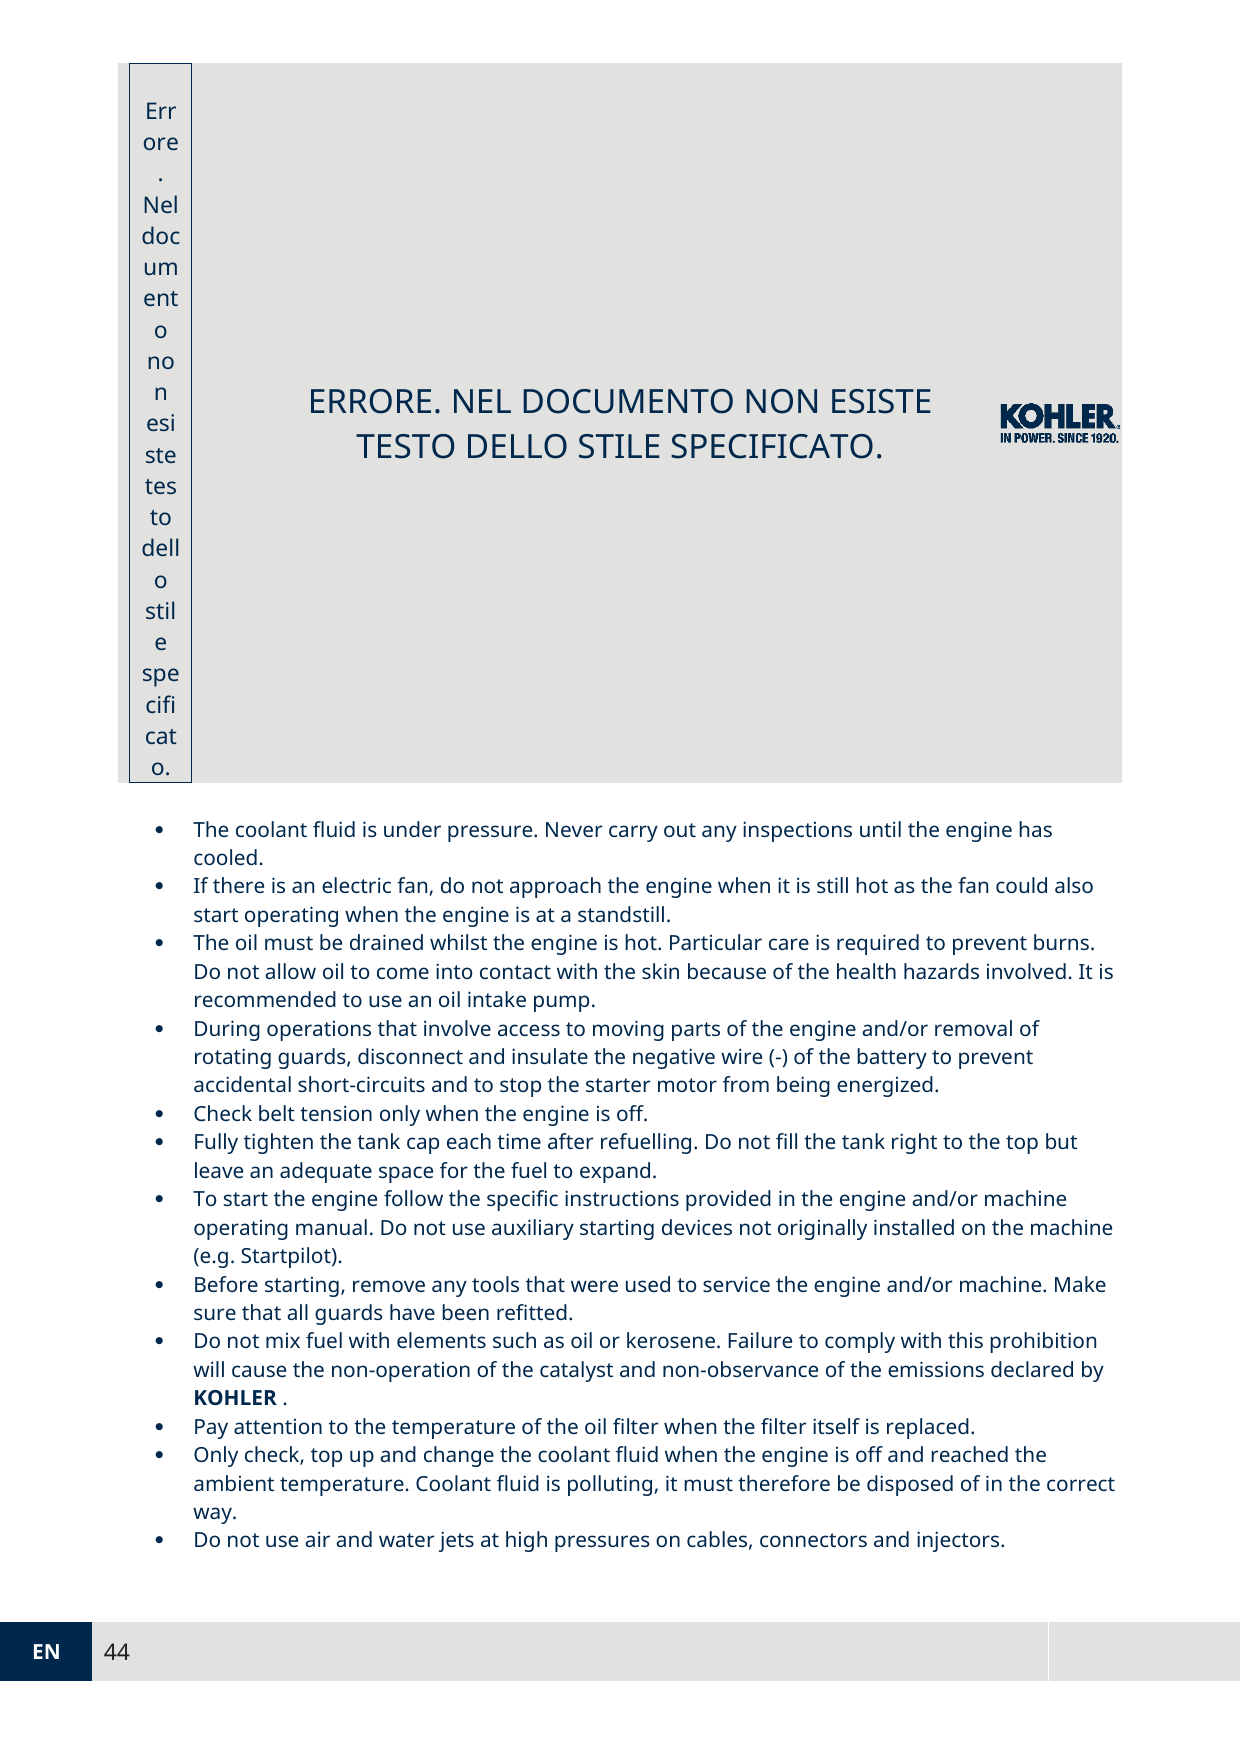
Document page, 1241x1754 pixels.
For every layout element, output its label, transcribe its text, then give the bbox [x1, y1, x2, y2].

list To start the engine follow the specific instructions provided in the engine and/or machine operating manual. Do not use auxiliary starting devices not originally installed on the machine (e.g. Startpilot). [156, 1184, 1122, 1270]
picture [1000, 403, 1121, 443]
list Do not mix fuel with elements such as oil or kerosene. Failure to comply with this prohibition will cause the non-operation of the catalyst and non-observance of the emissions declared by KOHLER . [156, 1327, 1122, 1412]
list The coolant fluid is under pressure. Never carry out any inspections until the engine has cooled. [156, 815, 1122, 872]
list If there is an electric fan, do not approach the engine when it is still hot as the fan could also start operating when the engine is at a standstill. [156, 872, 1122, 928]
list Fully tighten the tank cap each time after refuelling. Do not fill the tank right to the top but leave an adequate space for the fuel to expand. [156, 1127, 1122, 1184]
list During operations that involve access to moving parts of the engine and/or removal of rotating guards, disconnect and insulate the negative wire (-) of the battery to prevent accidental short-circuits and to stop the starter motor from being energized. [156, 1014, 1122, 1099]
list Before starting, remove any tools that were used to service the engine and/or machine. Make sure that all guards have been refitted. [156, 1270, 1122, 1327]
list Only check, top up and change the coolant fluid when the engine is off and reached the ambient temperature. Coolant fluid is polluting, it must therefore be disposed of in the correct way. [156, 1440, 1122, 1526]
list Check belt tension only when the engine is off. [156, 1099, 1122, 1127]
list Pay attention to the temperature of the oil filter when the filter itself is replaced. [156, 1412, 1122, 1440]
list Do not use air and water jets at high pressures on cables, connectors and injectors. [156, 1526, 1122, 1554]
list The oil must be drained whilst the engine is hot. Particular care is required to prevent burns. Do not allow oil to come into contact with the skin because of the health hazards involved. It is recommended to use an oil intake pump. [156, 928, 1122, 1014]
